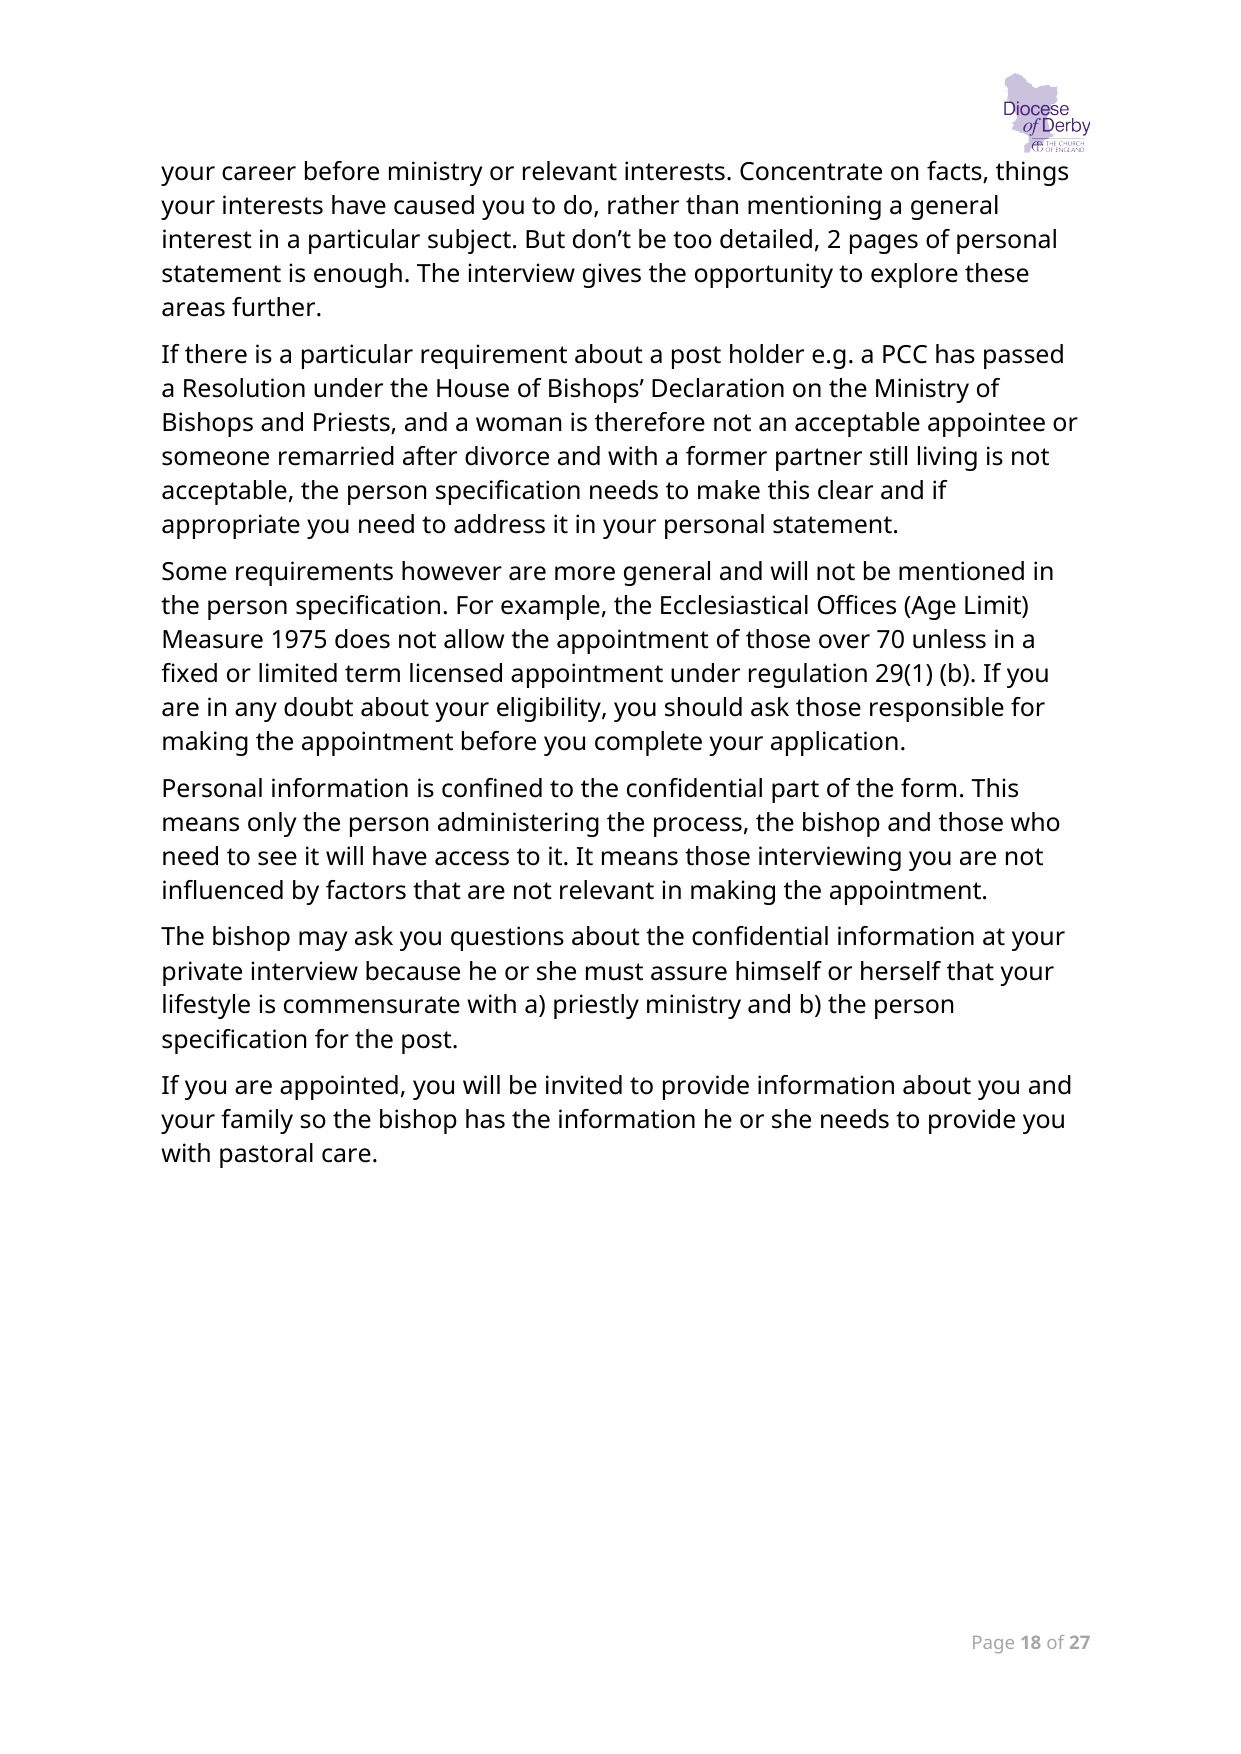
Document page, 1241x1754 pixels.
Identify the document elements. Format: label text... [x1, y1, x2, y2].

picture [1004, 73, 1091, 153]
